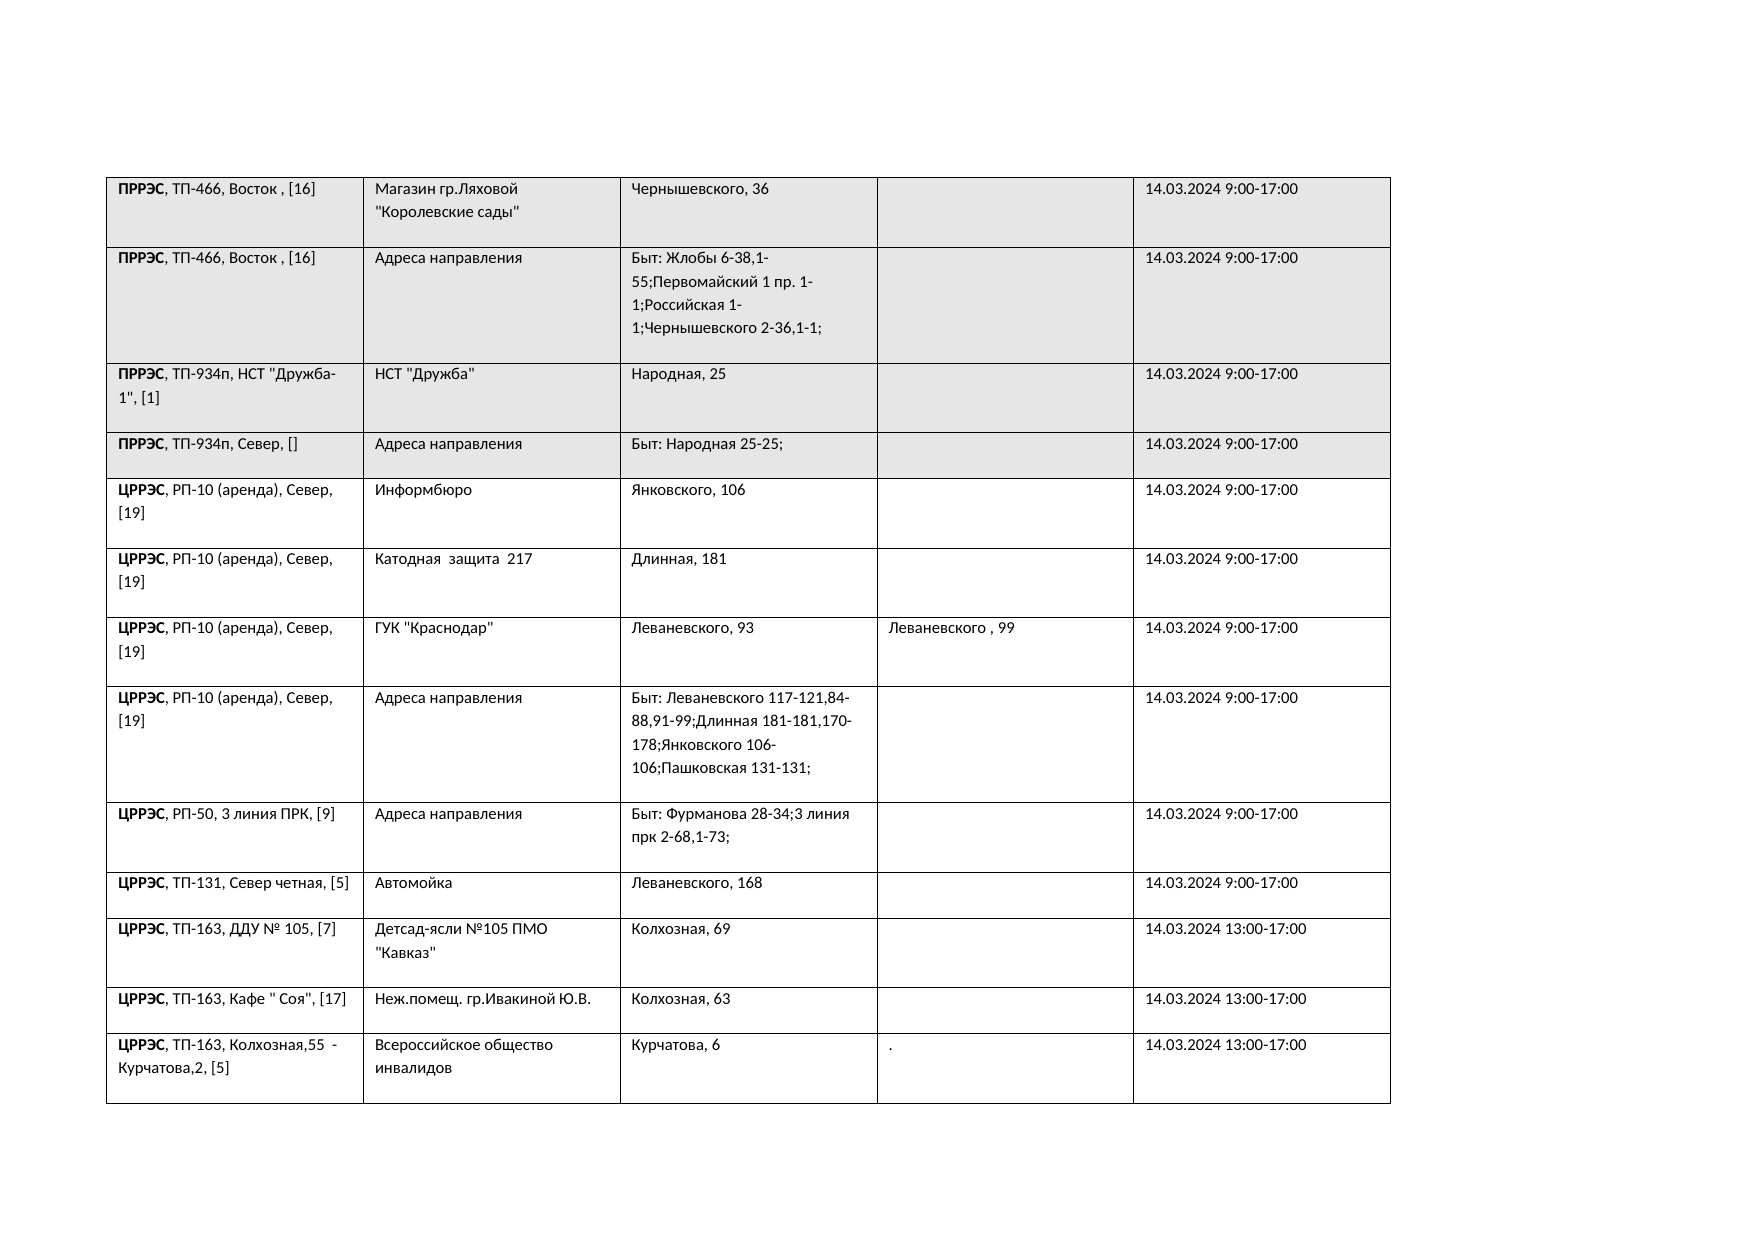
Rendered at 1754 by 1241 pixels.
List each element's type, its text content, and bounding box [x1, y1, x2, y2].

table_cell ПРРЭС, ТП-934п, НСТ "Дружба-1", [1] [107, 364, 363, 432]
table_cell Катодная защита 217 [364, 549, 620, 617]
table_cell ПРРЭС, ТП-934п, Север, [] [107, 433, 363, 478]
table_cell Леваневского, 168 [621, 873, 877, 918]
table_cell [107, 178, 363, 247]
table_cell [878, 248, 1133, 363]
table_cell 14.03.2024 9:00-17:00 [1134, 364, 1390, 432]
table_cell ЦРРЭС, РП-10 (аренда), Север, [19] [107, 479, 363, 547]
table_cell [878, 433, 1133, 478]
table_cell [878, 364, 1133, 432]
table_cell 14.03.2024 9:00-17:00 [1134, 687, 1390, 802]
table_cell Леваневского , 99 [878, 618, 1133, 686]
table_cell Неж.помещ. гр.Ивакиной Ю.В. [364, 988, 620, 1033]
table_cell Чернышевского, 36 [621, 178, 877, 247]
table_cell Народная, 25 [621, 364, 877, 432]
table_cell ЦРРЭС, РП-50, 3 линия ПРК, [9] [107, 803, 363, 872]
table_cell ЦРРЭС, ТП-131, Север четная, [5] [107, 873, 363, 918]
table_cell Курчатова, 6 [621, 1034, 877, 1102]
table_cell Быт: Фурманова 28-34;3 линия прк 2-68,1-73; [621, 803, 877, 872]
table_cell Адреса направления [364, 803, 620, 872]
table_cell Детсад-ясли №105 ПМО "Кавказ" [364, 919, 620, 987]
table_cell [878, 873, 1133, 918]
table_cell Быт: Леваневского 117-121,84-88,91-99;Длинная 181-181,170-178;Янковского 106-106;Пашковская 131-131; [621, 687, 877, 802]
table_cell [878, 803, 1133, 872]
table_cell ГУК "Краснодар" [364, 618, 620, 686]
table_cell Магазин гр.Ляховой "Королевские сады" [364, 178, 620, 247]
table_cell Всероссийское общество инвалидов [364, 1034, 620, 1102]
table_cell Информбюро [364, 479, 620, 547]
table_cell 14.03.2024 13:00-17:00 [1134, 988, 1390, 1033]
table_cell 14.03.2024 9:00-17:00 [1134, 479, 1390, 547]
table_cell ЦРРЭС, ТП-163, Кафе " Соя", [17] [107, 988, 363, 1033]
table_cell [878, 479, 1133, 547]
table_cell [878, 988, 1133, 1033]
table_cell Адреса направления [364, 433, 620, 478]
table_cell Автомойка [364, 873, 620, 918]
table_cell 14.03.2024 9:00-17:00 [1134, 873, 1390, 918]
table_cell 14.03.2024 9:00-17:00 [1134, 618, 1390, 686]
table_cell 14.03.2024 9:00-17:00 [1134, 549, 1390, 617]
table_cell . [878, 1034, 1133, 1102]
table_cell Янковского, 106 [621, 479, 877, 547]
table_cell [878, 687, 1133, 802]
table_cell НСТ "Дружба" [364, 364, 620, 432]
table_cell ЦРРЭС, РП-10 (аренда), Север, [19] [107, 549, 363, 617]
table_cell Быт: Народная 25-25; [621, 433, 877, 478]
table_cell Быт: Жлобы 6-38,1-55;Первомайский 1 пр. 1-1;Российская 1-1;Чернышевского 2-36,1-1; [621, 248, 877, 363]
table_cell Леваневского, 93 [621, 618, 877, 686]
table_cell Колхозная, 63 [621, 988, 877, 1033]
table_cell 14.03.2024 9:00-17:00 [1134, 248, 1390, 363]
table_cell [1134, 1034, 1390, 1102]
table_cell Колхозная, 69 [621, 919, 877, 987]
table_cell [878, 178, 1133, 247]
table_cell ПРРЭС, ТП-466, Восток , [16] [107, 248, 363, 363]
table_cell 14.03.2024 9:00-17:00 [1134, 803, 1390, 872]
table_cell 14.03.2024 13:00-17:00 [1134, 919, 1390, 987]
table_cell [878, 919, 1133, 987]
table_cell ЦРРЭС, РП-10 (аренда), Север, [19] [107, 618, 363, 686]
table_cell ЦРРЭС, РП-10 (аренда), Север, [19] [107, 687, 363, 802]
table_cell 14.03.2024 9:00-17:00 [1134, 433, 1390, 478]
table_cell ЦРРЭС, ТП-163, ДДУ № 105, [7] [107, 919, 363, 987]
table_cell Адреса направления [364, 687, 620, 802]
table_cell Длинная, 181 [621, 549, 877, 617]
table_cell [1134, 178, 1390, 247]
table_cell Адреса направления [364, 248, 620, 363]
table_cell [107, 1034, 363, 1102]
table_cell [878, 549, 1133, 617]
